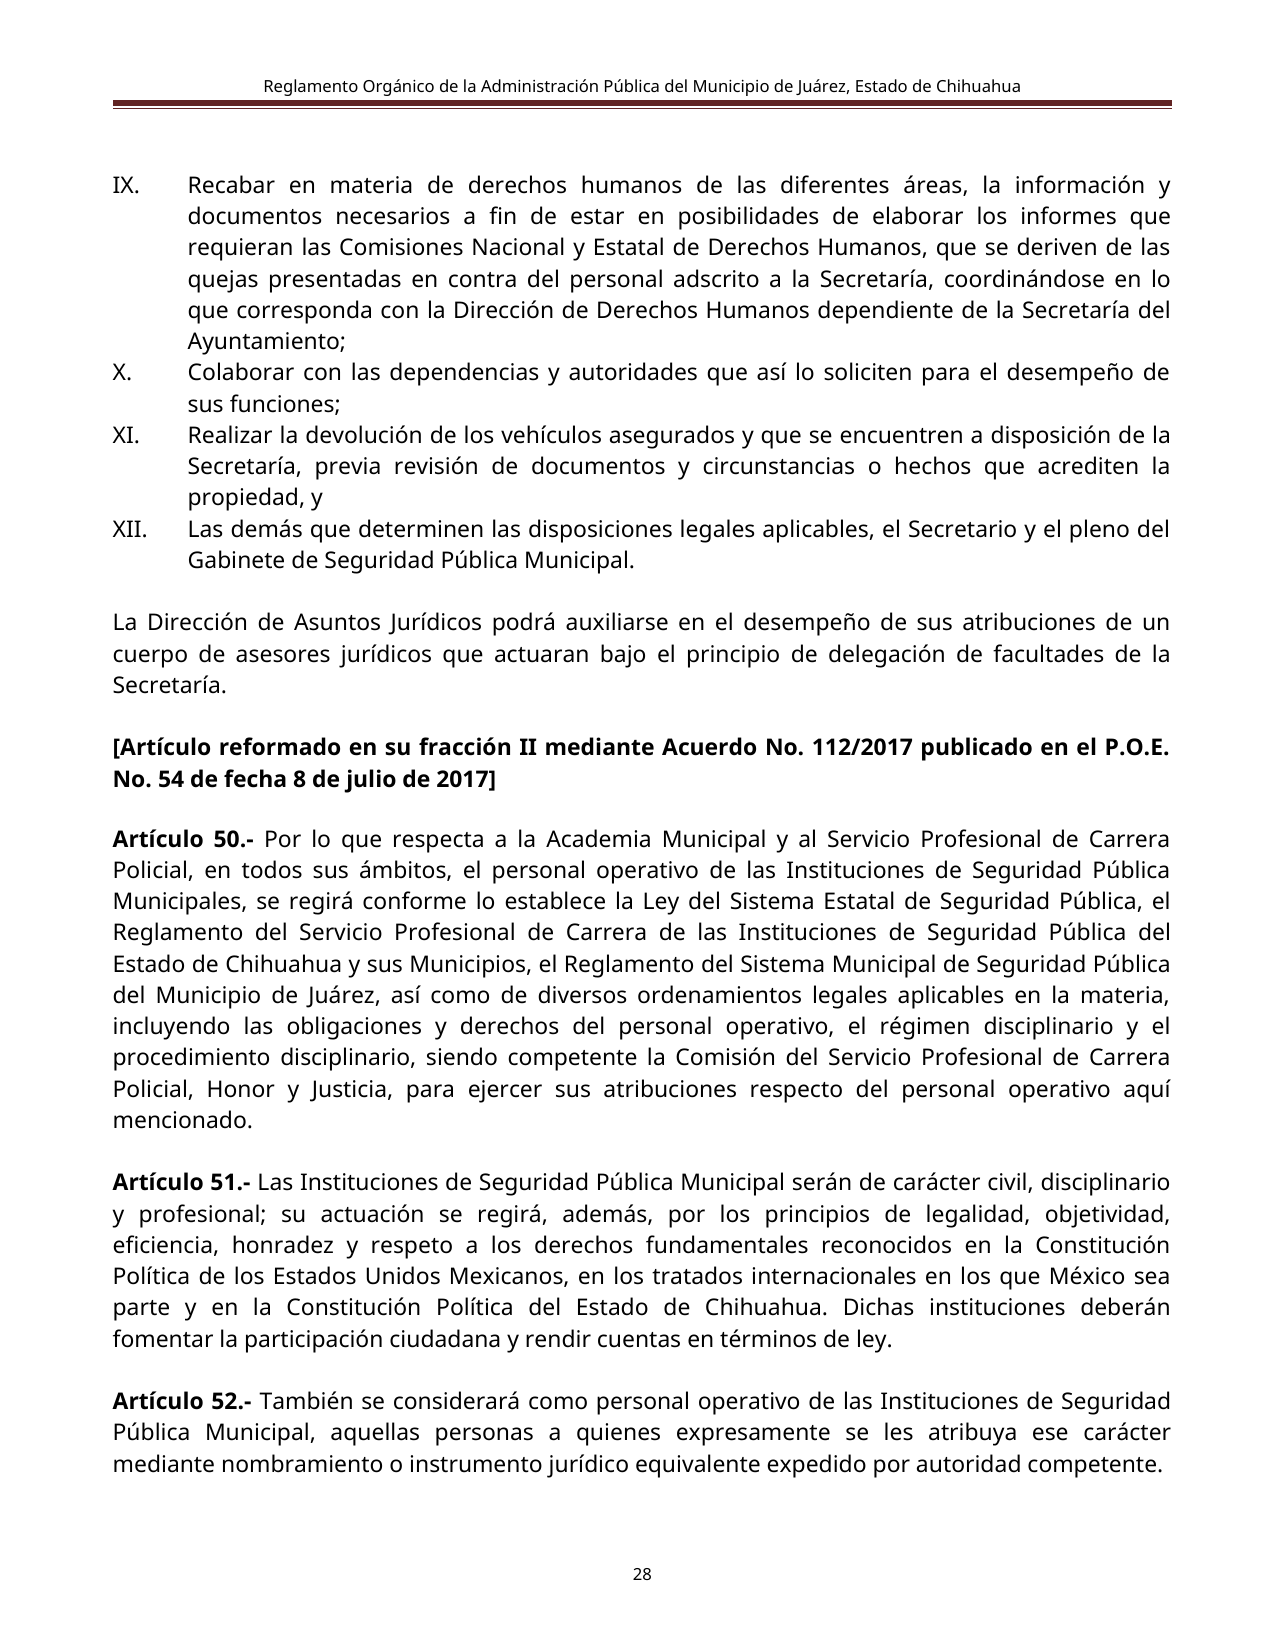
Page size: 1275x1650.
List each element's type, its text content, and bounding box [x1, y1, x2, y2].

text La Dirección de Asuntos Jurídicos podrá auxiliarse en el desempeño de sus atribuciones de un cuerpo de asesores jurídicos que actuaran bajo el principio de delegación de facultades de la Secretaría. [112, 606, 1172, 700]
text IX. Recabar en materia de derechos humanos de las diferentes áreas, la información y documentos necesarios a fin de estar en posibilidades de elaborar los informes que requieran las Comisiones Nacional y Estatal de Derechos Humanos, que se deriven de las quejas presentadas en contra del personal adscrito a la Secretaría, coordinándose en lo que corresponda con la Dirección de Derechos Humanos dependiente de la Secretaría del Ayuntamiento; [112, 169, 1172, 356]
text XI. Realizar la devolución de los vehículos asegurados y que se encuentren a disposición de la Secretaría, previa revisión de documentos y circunstancias o hechos que acrediten la propiedad, y [112, 419, 1172, 512]
text [Artículo reformado en su fracción II mediante Acuerdo No. 112/2017 publicado en el P.O.E. No. 54 de fecha 8 de julio de 2017] [112, 731, 1172, 794]
text X. Colaborar con las dependencias y autoridades que así lo soliciten para el desempeño de sus funciones; [112, 356, 1172, 419]
text Artículo 52.- También se considerará como personal operativo de las Instituciones de Seguridad Pública Municipal, aquellas personas a quienes expresamente se les atribuya ese carácter mediante nombramiento o instrumento jurídico equivalente expedido por autoridad competente. [112, 1385, 1172, 1479]
text XII. Las demás que determinen las disposiciones legales aplicables, el Secretario y el pleno del Gabinete de Seguridad Pública Municipal. [112, 512, 1172, 575]
text Artículo 51.- Las Instituciones de Seguridad Pública Municipal serán de carácter civil, disciplinario y profesional; su actuación se regirá, además, por los principios de legalidad, objetividad, eficiencia, honradez y respeto a los derechos fundamentales reconocidos en la Constitución Política de los Estados Unidos Mexicanos, en los tratados internacionales en los que México sea parte y en la Constitución Política del Estado de Chihuahua. Dichas instituciones deberán fomentar la participación ciudadana y rendir cuentas en términos de ley. [112, 1166, 1172, 1354]
text Artículo 50.- Por lo que respecta a la Academia Municipal y al Servicio Profesional de Carrera Policial, en todos sus ámbitos, el personal operativo de las Instituciones de Seguridad Pública Municipales, se regirá conforme lo establece la Ley del Sistema Estatal de Seguridad Pública, el Reglamento del Servicio Profesional de Carrera de las Instituciones de Seguridad Pública del Estado de Chihuahua y sus Municipios, el Reglamento del Sistema Municipal de Seguridad Pública del Municipio de Juárez, así como de diversos ordenamientos legales aplicables en la materia, incluyendo las obligaciones y derechos del personal operativo, el régimen disciplinario y el procedimiento disciplinario, siendo competente la Comisión del Servicio Profesional de Carrera Policial, Honor y Justicia, para ejercer sus atribuciones respecto del personal operativo aquí mencionado. [112, 822, 1172, 1135]
